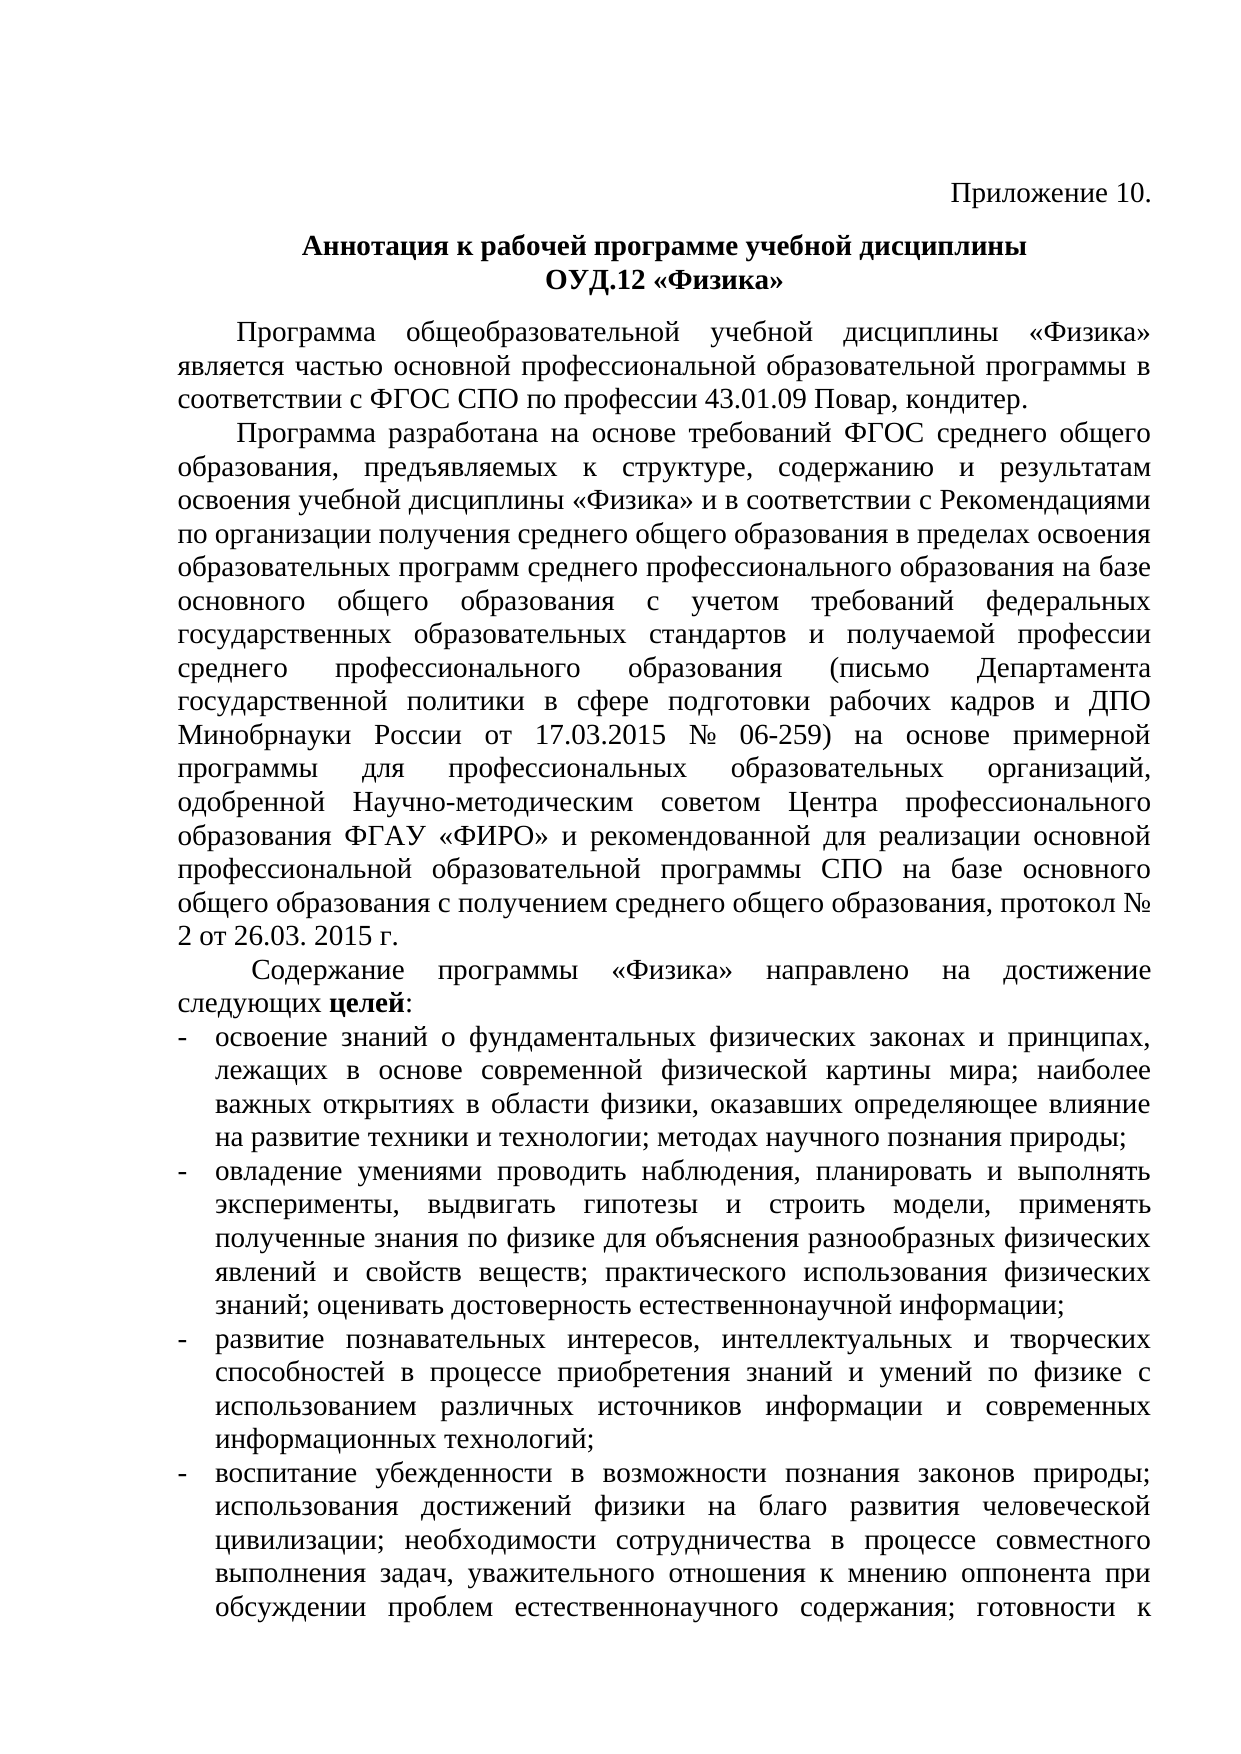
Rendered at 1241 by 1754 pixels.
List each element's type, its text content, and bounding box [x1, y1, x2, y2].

list овладение умениями проводить наблюдения, планировать и выполнять эксперименты, выдвигать гипотезы и строить модели, применять полученные знания по физике для объяснения разнообразных физических явлений и свойств веществ; практического использования физических знаний; оценивать достоверность естественнонаучной информации; [177, 1153, 1152, 1321]
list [177, 1455, 1152, 1623]
text Содержание программы «Физика» направлено на достижение следующих целей: [177, 952, 1152, 1019]
list развитие познавательных интересов, интеллектуальных и творческих способностей в процессе приобретения знаний и умений по физике с использованием различных источников информации и современных информационных технологий; [177, 1321, 1152, 1455]
text Программа разработана на основе требований ФГОС среднего общего образования, предъявляемых к структуре, содержанию и результатам освоения учебной дисциплины «Физика» и в соответствии с Рекомендациями по организации получения среднего общего образования в пределах освоения образовательных программ среднего профессионального образования на базе основного общего образования с учетом требований федеральных государственных образовательных стандартов и получаемой профессии среднего профессионального образования (письмо Департамента государственной политики в сфере подготовки рабочих кадров и ДПО Минобрнауки России от 17.03.2015 № 06-259) на основе примерной программы для профессиональных образовательных организаций, одобренной Научно-методическим советом Центра профессионального образования ФГАУ «ФИРО» и рекомендованной для реализации основной профессиональной образовательной программы СПО на базе основного общего образования с получением среднего общего образования, протокол № 2 от 26.03. 2015 г. [177, 415, 1152, 952]
text Аннотация к рабочей программе учебной дисциплины [177, 228, 1152, 262]
list освоение знаний о фундаментальных физических законах и принципах, лежащих в основе современной физической картины мира; наиболее важных открытиях в области физики, оказавших определяющее влияние на развитие техники и технологии; методах научного познания природы; [177, 1019, 1152, 1153]
text ОУД.12 «Физика» [177, 262, 1152, 295]
text Приложение 10. [177, 176, 1152, 209]
text Программа общеобразовательной учебной дисциплины «Физика» является частью основной профессиональной образовательной программы в соответствии с ФГОС СПО по профессии 43.01.09 Повар, кондитер. [177, 314, 1152, 415]
